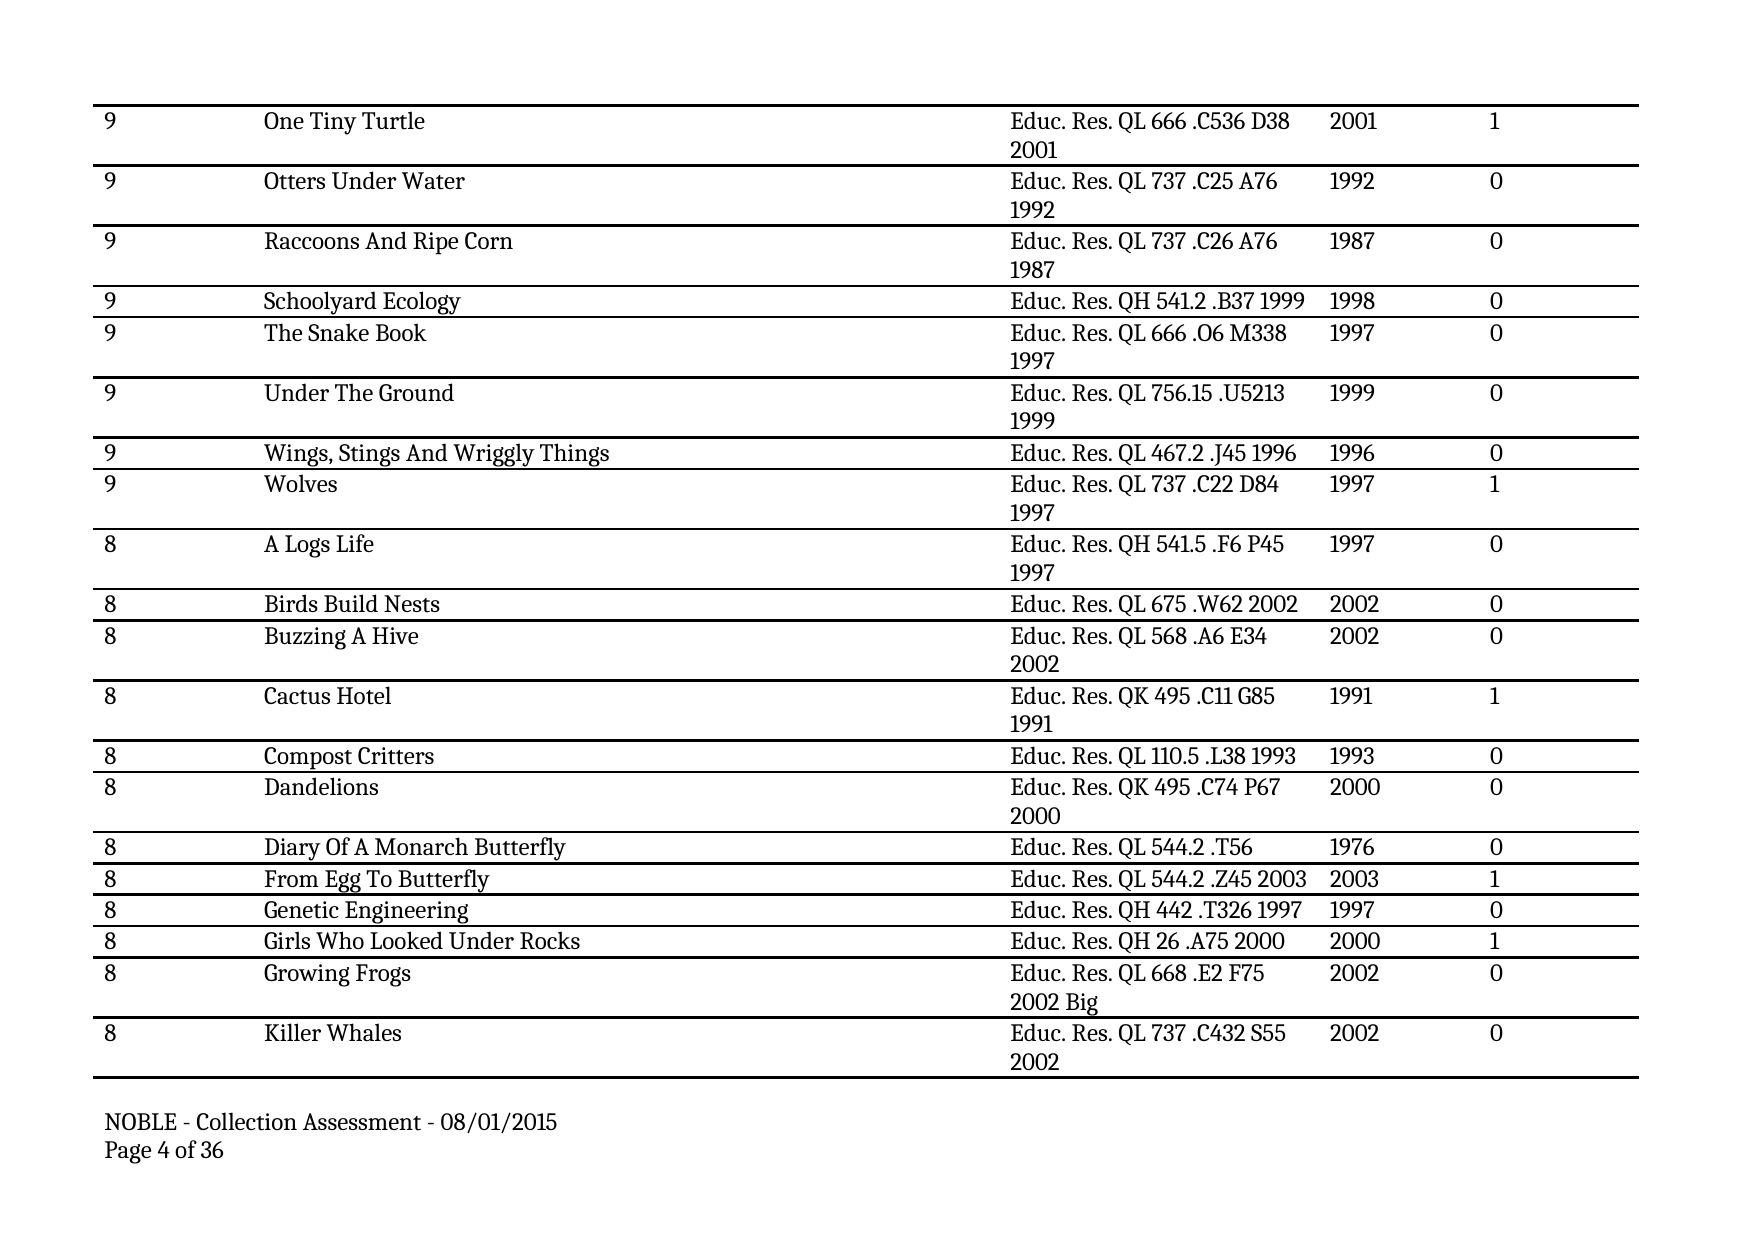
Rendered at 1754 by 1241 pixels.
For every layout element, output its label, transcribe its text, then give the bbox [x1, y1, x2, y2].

table_cell 8 [93, 959, 253, 1016]
table_cell 1976 [1319, 833, 1478, 862]
table_cell 1996 [1319, 439, 1478, 467]
table_cell 9 [93, 107, 253, 164]
table_cell Educ. Res. QL 110.5 .L38 1993 [999, 742, 1319, 771]
table_cell 8 [93, 1019, 253, 1076]
table_cell 0 [1479, 959, 1638, 1016]
table_cell 1999 [1319, 379, 1478, 436]
table_cell Wings, Stings And Wriggly Things [253, 439, 999, 467]
table_cell 9 [93, 287, 253, 316]
table_cell 2002 [1319, 590, 1478, 619]
table_cell 8 [93, 590, 253, 619]
table_cell 9 [93, 439, 253, 467]
table_cell 0 [1479, 287, 1638, 316]
table_cell Educ. Res. QL 737 .C22 D84 1997 [999, 470, 1319, 527]
table_cell 2003 [1319, 865, 1478, 893]
table_cell 2002 [1319, 1019, 1478, 1076]
table_cell Educ. Res. QH 541.5 .F6 P45 1997 [999, 530, 1319, 588]
table_cell 1997 [1319, 318, 1478, 376]
table_cell From Egg To Butterfly [253, 865, 999, 893]
table_cell 8 [93, 742, 253, 771]
table_cell 2002 [1319, 959, 1478, 1016]
table_cell Educ. Res. QL 467.2 .J45 1996 [999, 439, 1319, 467]
table_cell Genetic Engineering [253, 896, 999, 925]
table_cell Girls Who Looked Under Rocks [253, 927, 999, 956]
table_cell 1 [1479, 107, 1638, 164]
table_cell 0 [1479, 742, 1638, 771]
table_cell 0 [1479, 896, 1638, 925]
table_cell 2000 [1319, 927, 1478, 956]
table_cell Under The Ground [253, 379, 999, 436]
table_cell 1997 [1319, 470, 1478, 527]
table_cell Educ. Res. QL 544.2 .T56 [999, 833, 1319, 862]
table_cell Educ. Res. QK 495 .C11 G85 1991 [999, 682, 1319, 739]
table_cell Killer Whales [253, 1019, 999, 1076]
table_cell 8 [93, 927, 253, 956]
table_cell 0 [1479, 773, 1638, 831]
table_cell Diary Of A Monarch Butterfly [253, 833, 999, 862]
table_cell 9 [93, 167, 253, 224]
table_cell Educ. Res. QH 26 .A75 2000 [999, 927, 1319, 956]
table_cell 8 [93, 833, 253, 862]
table_cell 2000 [1319, 773, 1478, 831]
table_cell Dandelions [253, 773, 999, 831]
table_cell 8 [93, 530, 253, 588]
table_cell 0 [1479, 318, 1638, 376]
table_cell 1998 [1319, 287, 1478, 316]
table_cell Educ. Res. QL 666 .O6 M338 1997 [999, 318, 1319, 376]
table_cell Educ. Res. QL 756.15 .U5213 1999 [999, 379, 1319, 436]
table_cell 0 [1479, 167, 1638, 224]
table_cell 0 [1479, 530, 1638, 588]
table_cell Cactus Hotel [253, 682, 999, 739]
table_cell Educ. Res. QH 541.2 .B37 1999 [999, 287, 1319, 316]
table_cell 1987 [1319, 227, 1478, 284]
table_cell 1992 [1319, 167, 1478, 224]
table_cell 1 [1479, 682, 1638, 739]
table_cell 9 [93, 227, 253, 284]
table_cell 1997 [1319, 530, 1478, 588]
table_cell Educ. Res. QL 737 .C26 A76 1987 [999, 227, 1319, 284]
table_cell Educ. Res. QL 544.2 .Z45 2003 [999, 865, 1319, 893]
table_cell 1 [1479, 927, 1638, 956]
table_cell 0 [1479, 227, 1638, 284]
table_cell 8 [93, 773, 253, 831]
table_cell A Logs Life [253, 530, 999, 588]
table_cell Educ. Res. QK 495 .C74 P67 2000 [999, 773, 1319, 831]
table_cell 8 [93, 865, 253, 893]
table_cell 1 [1479, 865, 1638, 893]
table_cell Schoolyard Ecology [253, 287, 999, 316]
table_cell 9 [93, 318, 253, 376]
table_cell 0 [1479, 379, 1638, 436]
table_cell 1997 [1319, 896, 1478, 925]
table_cell Birds Build Nests [253, 590, 999, 619]
table_cell Educ. Res. QL 568 .A6 E34 2002 [999, 622, 1319, 679]
table_cell 1991 [1319, 682, 1478, 739]
table_cell 1 [1479, 470, 1638, 527]
table_cell 0 [1479, 833, 1638, 862]
table_cell 0 [1479, 439, 1638, 467]
table_cell Educ. Res. QL 668 .E2 F75 2002 Big [999, 959, 1319, 1016]
table_cell Compost Critters [253, 742, 999, 771]
table_cell 8 [93, 682, 253, 739]
table_cell 0 [1479, 622, 1638, 679]
table_cell Otters Under Water [253, 167, 999, 224]
table_cell Educ. Res. QL 666 .C536 D38 2001 [999, 107, 1319, 164]
table_cell 8 [93, 622, 253, 679]
table_cell The Snake Book [253, 318, 999, 376]
table_cell 0 [1479, 1019, 1638, 1076]
table_cell Educ. Res. QL 737 .C25 A76 1992 [999, 167, 1319, 224]
table_cell Educ. Res. QL 737 .C432 S55 2002 [999, 1019, 1319, 1076]
table_cell Wolves [253, 470, 999, 527]
table_cell 2002 [1319, 622, 1478, 679]
table_cell 0 [1479, 590, 1638, 619]
table_cell 9 [93, 470, 253, 527]
table_cell 9 [93, 379, 253, 436]
table_cell Raccoons And Ripe Corn [253, 227, 999, 284]
table_cell Growing Frogs [253, 959, 999, 1016]
table_cell Educ. Res. QL 675 .W62 2002 [999, 590, 1319, 619]
table_cell One Tiny Turtle [253, 107, 999, 164]
table_cell 8 [93, 896, 253, 925]
table_cell Educ. Res. QH 442 .T326 1997 [999, 896, 1319, 925]
table_cell Buzzing A Hive [253, 622, 999, 679]
table_cell 1993 [1319, 742, 1478, 771]
table_cell 2001 [1319, 107, 1478, 164]
